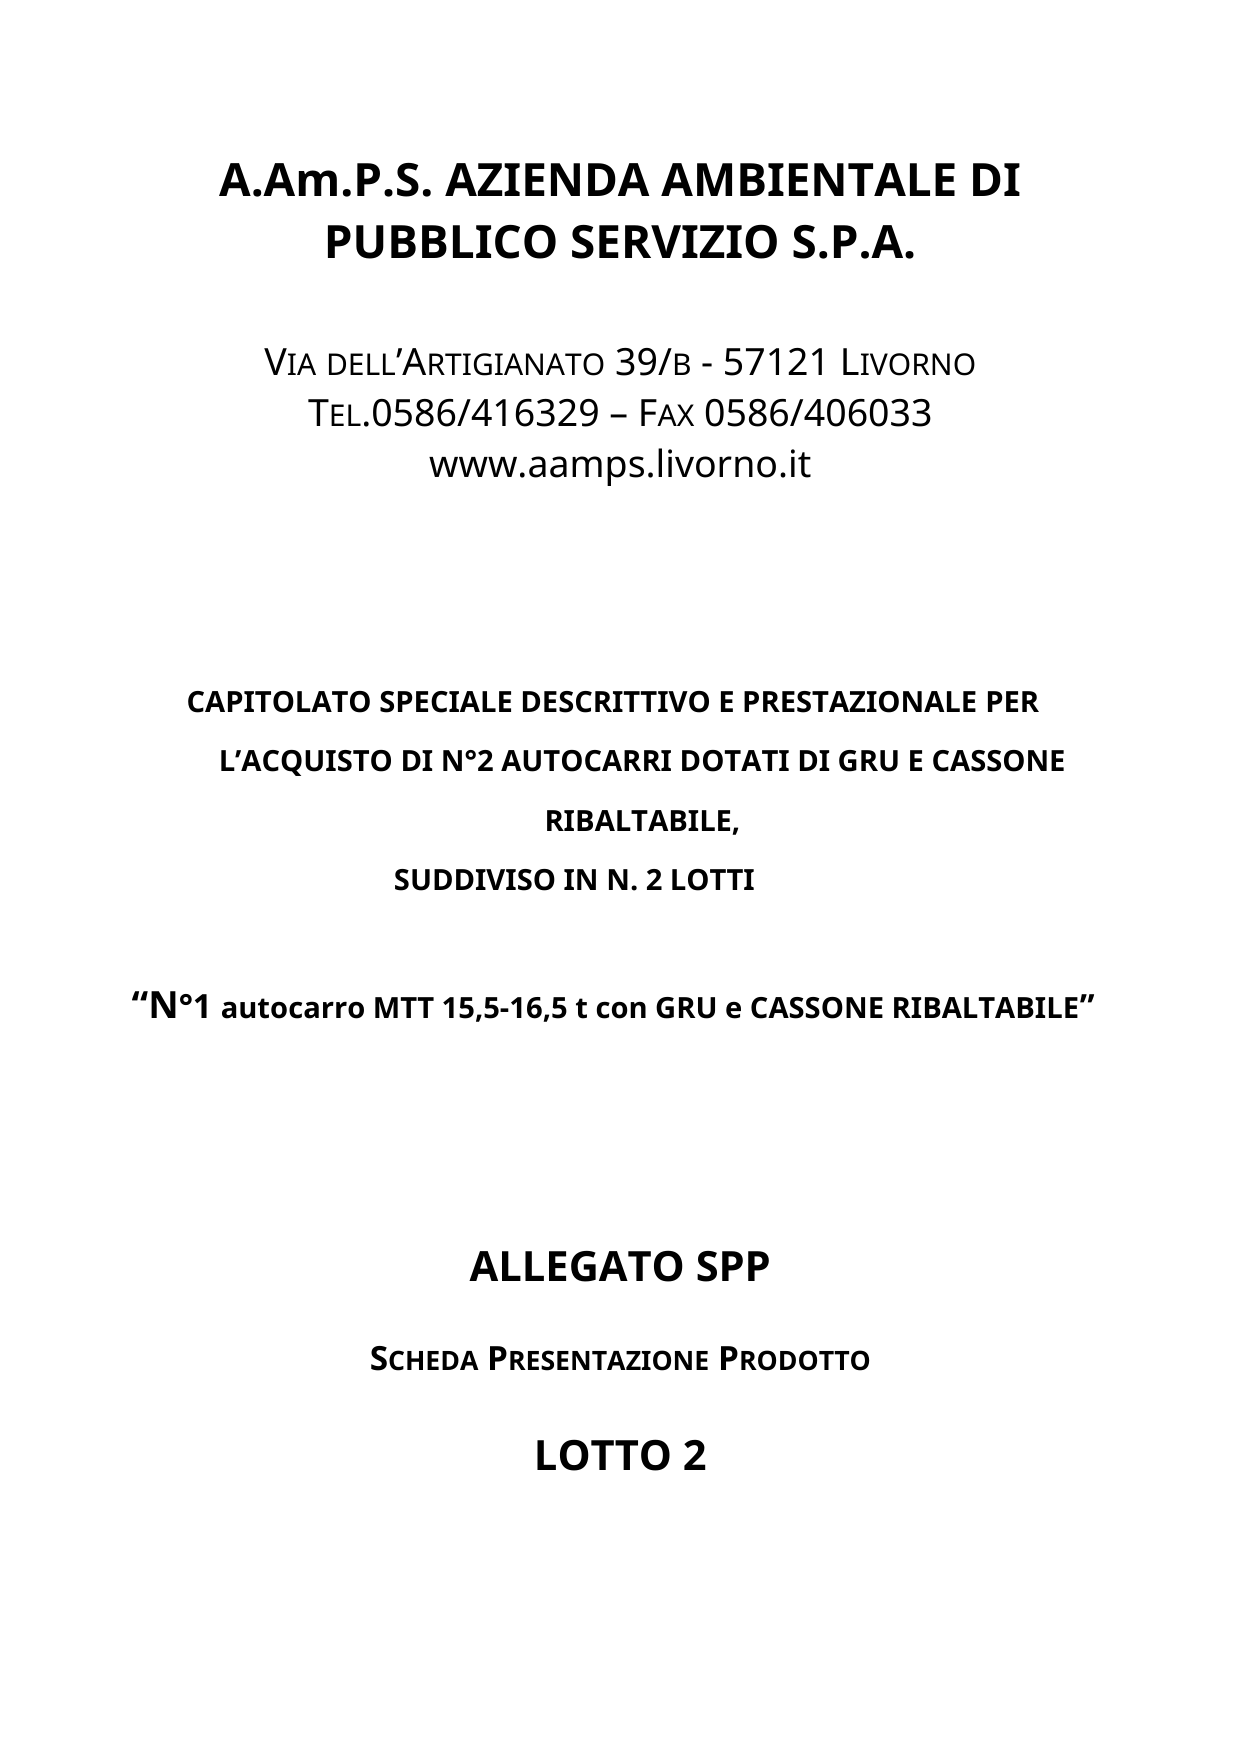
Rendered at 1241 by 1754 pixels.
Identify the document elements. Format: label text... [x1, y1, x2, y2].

text ALLEGATO SPP [118, 1237, 1122, 1294]
text “N°1 autocarro MTT 15,5-16,5 t con GRU e CASSONE RIBALTABILE” [118, 978, 1107, 1029]
text SUDDIVISO IN N. 2 LOTTI [44, 859, 1104, 899]
text Scheda Presentazione Prodotto [118, 1334, 1122, 1380]
text Tel.0586/416329 – Fax 0586/406033 [118, 386, 1122, 437]
text A.Am.P.S. AZIENDA AMBIENTALE DI [118, 148, 1122, 210]
text LOTTO 2 [118, 1425, 1122, 1482]
text www.aamps.livorno.it [118, 437, 1122, 488]
text CAPITOLATO SPECIALE DESCRITTIVO E PRESTAZIONALE PER L’ACQUISTO DI N°2 AUTOCARRI DOTATI DI GRU E CASSONE RIBALTABILE, [103, 681, 1122, 839]
text PUBBLICO SERVIZIO S.P.A. [118, 210, 1122, 272]
text Via dell’Artigianato 39/b - 57121 Livorno [118, 335, 1122, 386]
